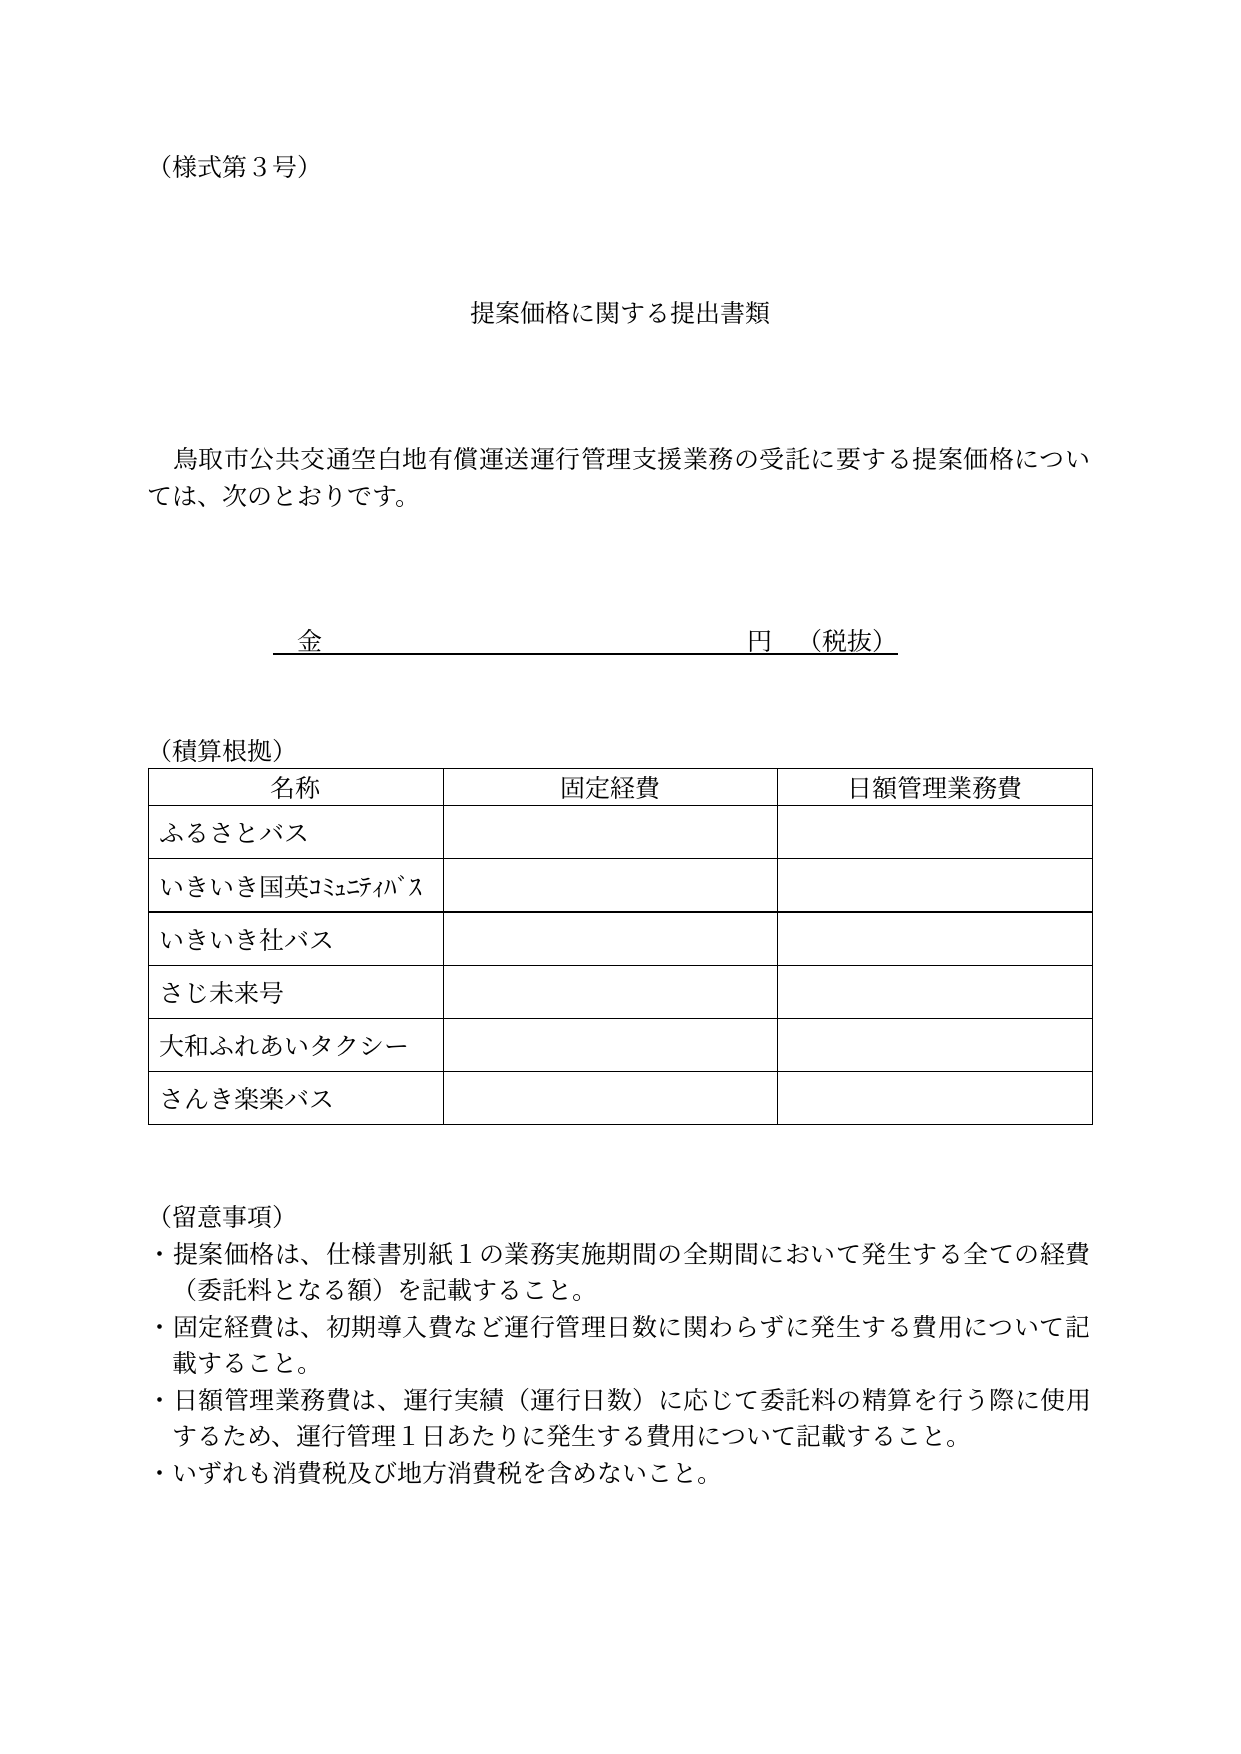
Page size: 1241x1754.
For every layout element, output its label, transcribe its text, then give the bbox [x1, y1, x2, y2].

table_cell [444, 913, 777, 964]
table_cell [778, 859, 1092, 911]
table_cell [444, 806, 777, 858]
text 提案価格に関する提出書類 [148, 294, 1092, 330]
text （積算根拠） [148, 731, 1092, 768]
text ・日額管理業務費は、運行実績（運行日数）に応じて委託料の精算を行う際に使用するため、運行管理１日あたりに発生する費用について記載すること。 [148, 1380, 1092, 1453]
table_header 名称 [149, 769, 443, 805]
table_cell [778, 1019, 1092, 1071]
table_cell いきいき社バス [149, 913, 443, 964]
table_cell ふるさとバス [149, 806, 443, 858]
table_cell [444, 1019, 777, 1071]
table_cell 大和ふれあいタクシー [149, 1019, 443, 1071]
table_cell [778, 806, 1092, 858]
table_cell [444, 1072, 777, 1124]
table_cell [778, 913, 1092, 964]
text ・いずれも消費税及び地方消費税を含めないこと。 [148, 1453, 1092, 1489]
text ・固定経費は、初期導入費など運行管理日数に関わらずに発生する費用について記載すること。 [148, 1307, 1092, 1380]
text 鳥取市公共交通空白地有償運送運行管理支援業務の受託に要する提案価格については、次のとおりです。 [148, 439, 1092, 512]
text （様式第３号） [148, 148, 1092, 184]
table_cell [444, 859, 777, 911]
table_cell [778, 1072, 1092, 1124]
text ・提案価格は、仕様書別紙１の業務実施期間の全期間において発生する全ての経費（委託料となる額）を記載すること。 [148, 1234, 1092, 1307]
table_header 固定経費 [444, 769, 777, 805]
text 金 円 （税抜） [148, 622, 1092, 658]
table_cell [444, 966, 777, 1018]
table_cell いきいき国英ｺﾐｭﾆﾃｨﾊﾞｽ [149, 859, 443, 911]
table_cell さんき楽楽バス [149, 1072, 443, 1124]
table_header 日額管理業務費 [778, 769, 1092, 805]
table_cell [778, 966, 1092, 1018]
text （留意事項） [148, 1198, 1092, 1234]
table_cell さじ未来号 [149, 966, 443, 1018]
